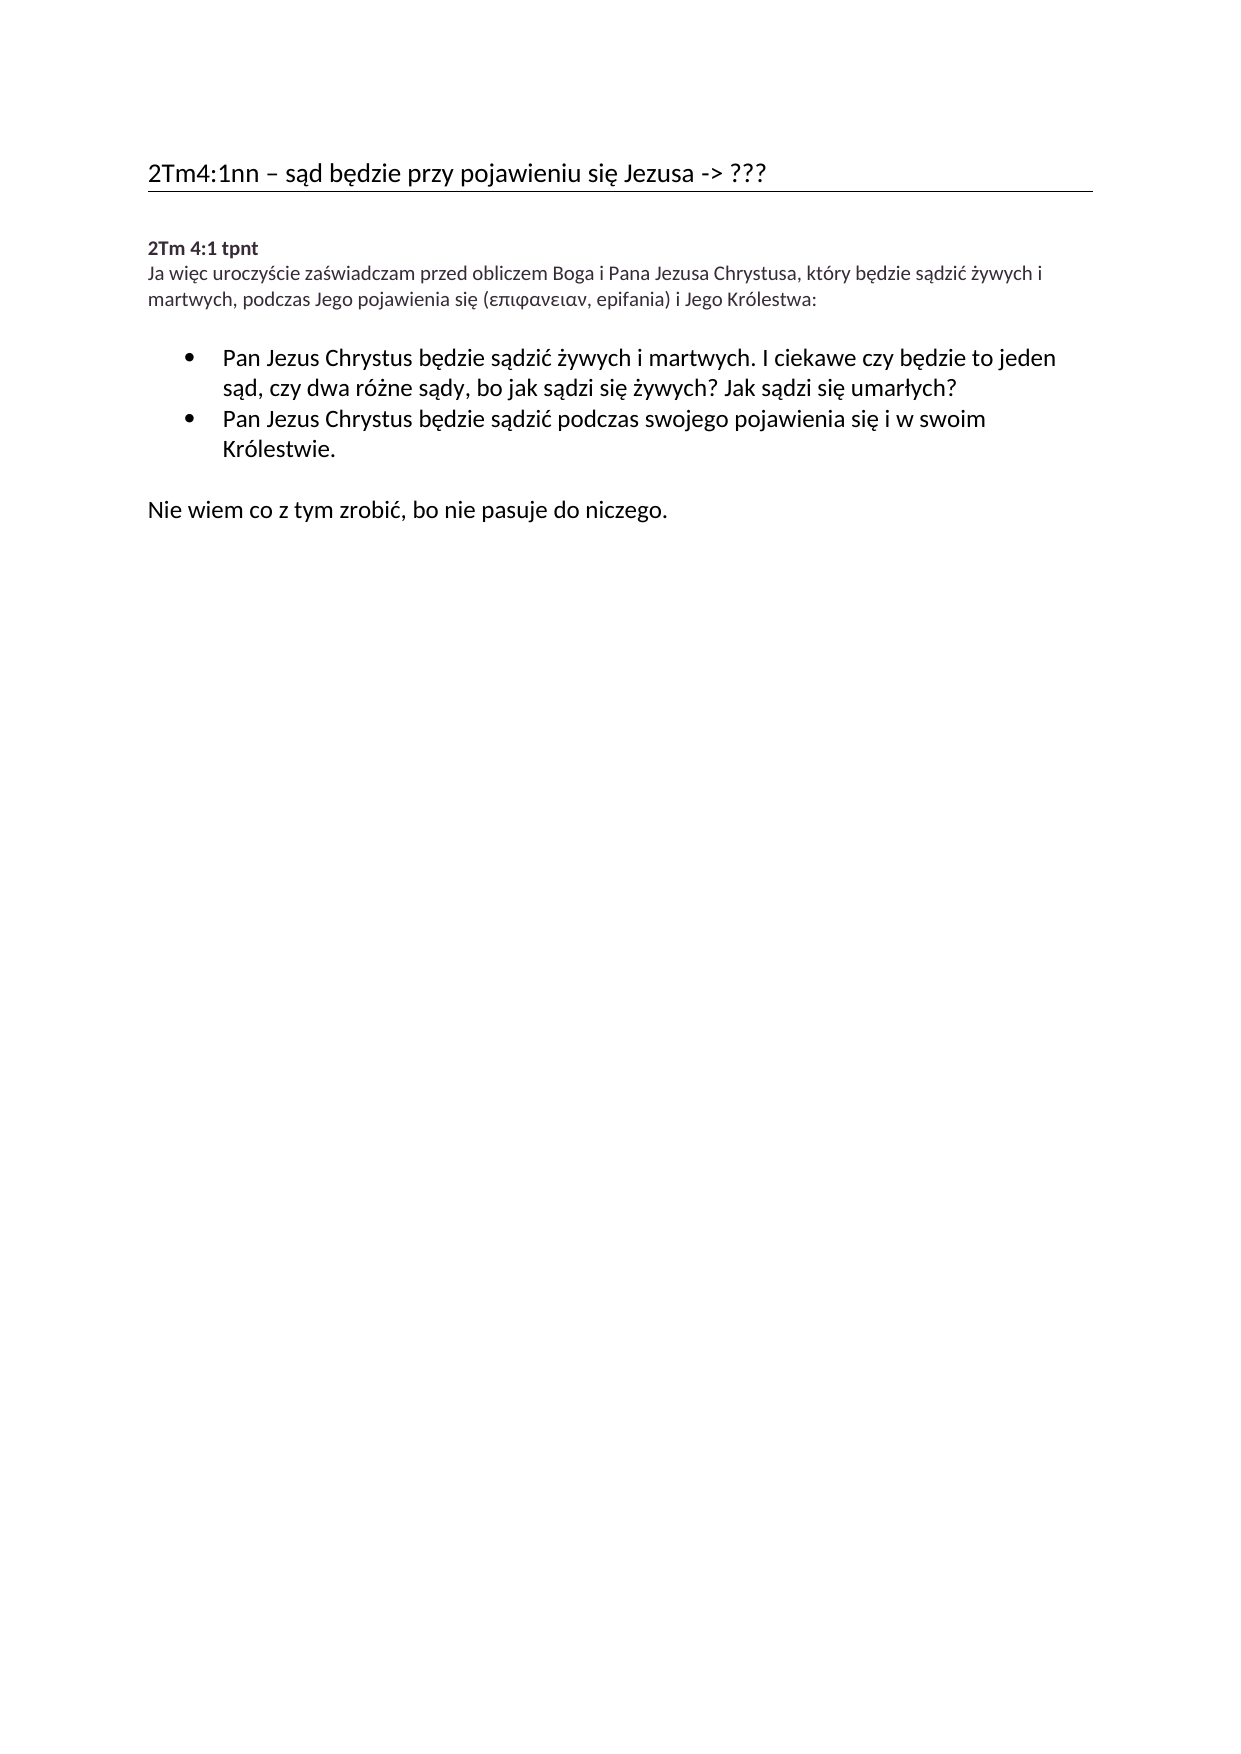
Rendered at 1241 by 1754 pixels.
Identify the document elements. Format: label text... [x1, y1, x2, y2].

list Pan Jezus Chrystus będzie sądzić żywych i martwych. I ciekawe czy będzie to jeden sąd, czy dwa różne sądy, bo jak sądzi się żywych? Jak sądzi się umarłych? [185, 342, 1093, 403]
text Nie wiem co z tym zrobić, bo nie pasuje do niczego. [148, 494, 1093, 525]
subtitle 2Tm4:1nn – sąd będzie przy pojawieniu się Jezusa -> ??? [148, 156, 1093, 191]
list Pan Jezus Chrystus będzie sądzić podczas swojego pojawienia się i w swoim Królestwie. [185, 403, 1093, 464]
text 2Tm 4:1 tpnt Ja więc uroczyście zaświadczam przed obliczem Boga i Pana Jezusa Chrystusa, który będzie sądzić żywych i martwych, podczas Jego pojawienia się (επιφανειαν, epifania) i Jego Królestwa: [263, 235, 1093, 311]
